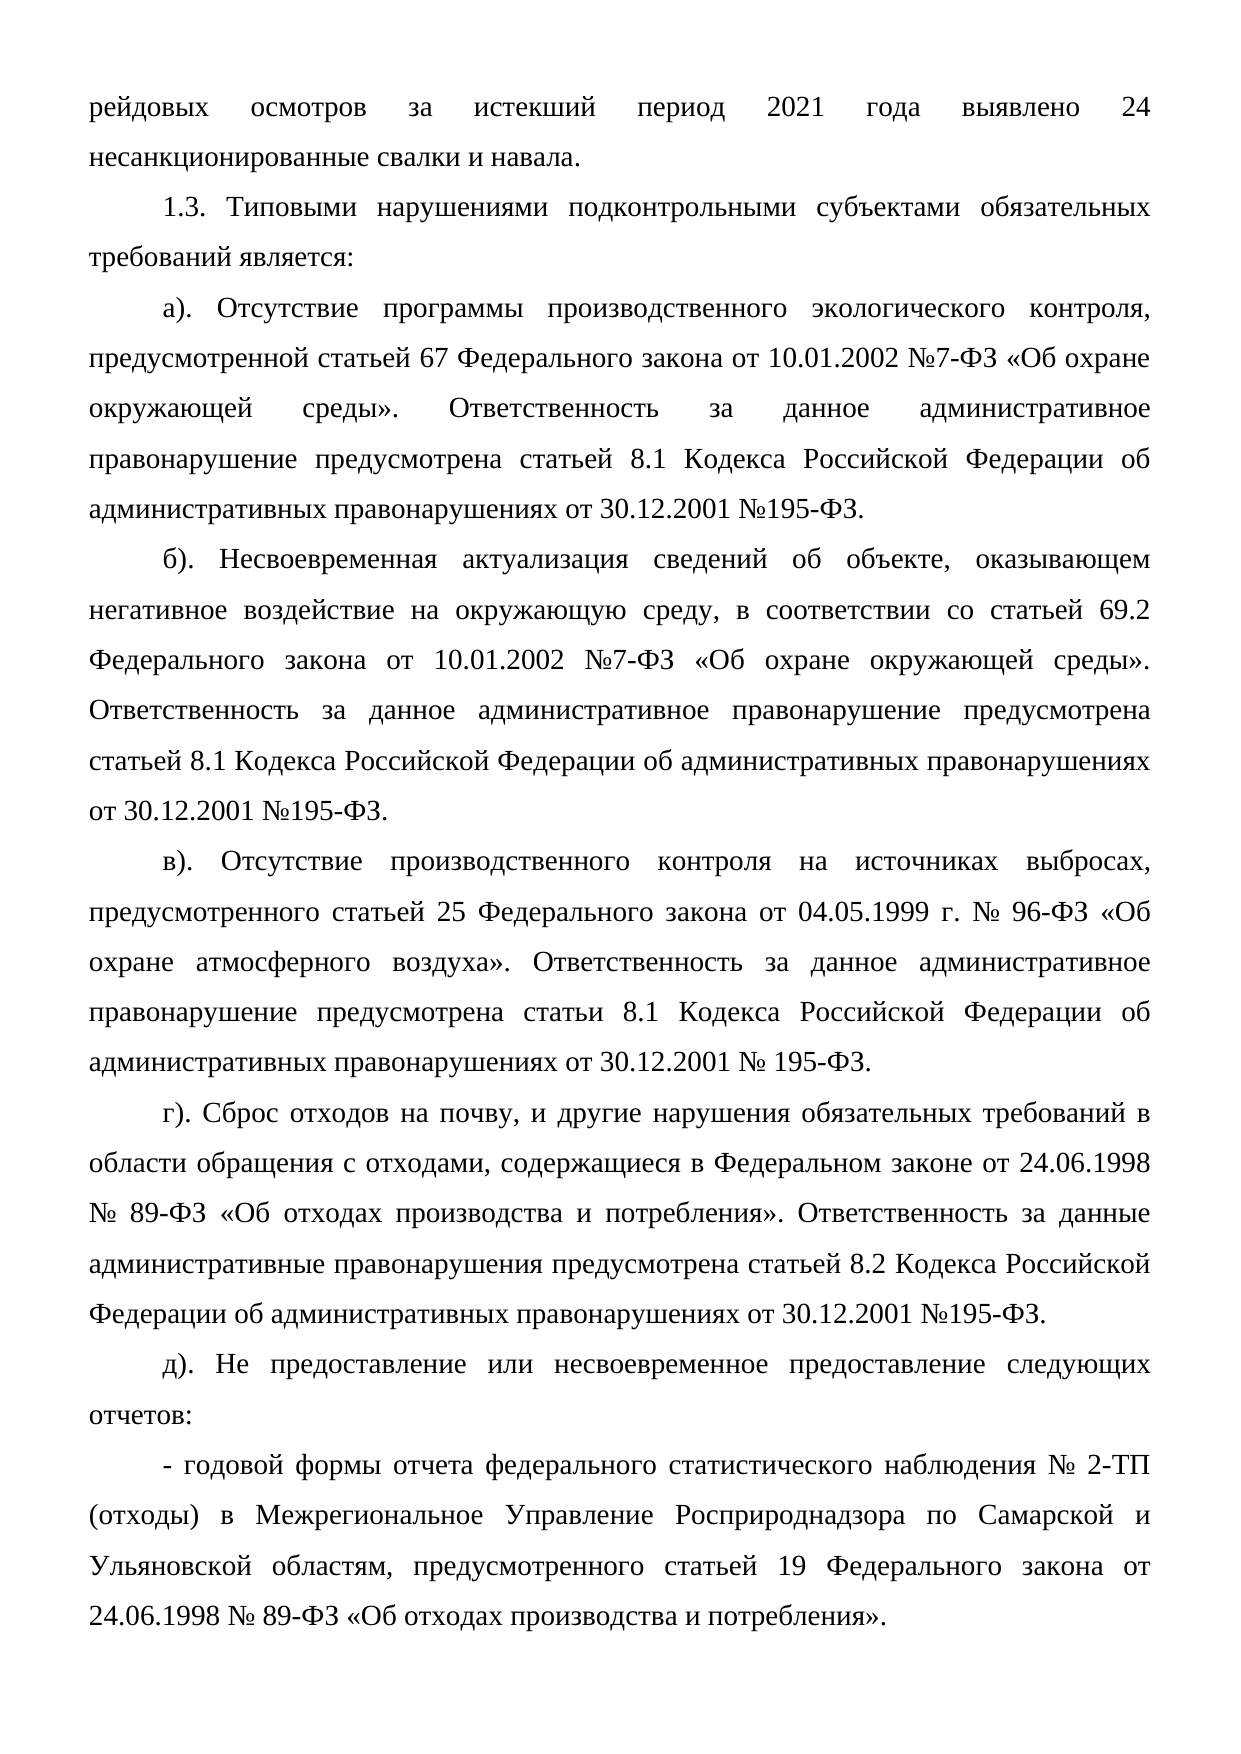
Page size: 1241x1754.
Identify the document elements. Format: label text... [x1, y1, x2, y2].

text в). Отсутствие производственного контроля на источниках выбросах, предусмотренного статьей 25 Федерального закона от 04.05.1999 г. № 96-ФЗ «Об охране атмосферного воздуха». Ответственность за данное административное правонарушение предусмотрена статьи 8.1 Кодекса Российской Федерации об административных правонарушениях от 30.12.2001 № 195-ФЗ. [89, 843, 1152, 1078]
text а). Отсутствие программы производственного экологического контроля, предусмотренной статьей 67 Федерального закона от 10.01.2002 №7-ФЗ «Об охране окружающей среды». Ответственность за данное административное правонарушение предусмотрена статьей 8.1 Кодекса Российской Федерации об административных правонарушениях от 30.12.2001 №195-ФЗ. [89, 290, 1152, 525]
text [89, 89, 1152, 172]
text г). Сброс отходов на почву, и другие нарушения обязательных требований в области обращения с отходами, содержащиеся в Федеральном законе от 24.06.1998 № 89-ФЗ «Об отходах производства и потребления». Ответственность за данные административные правонарушения предусмотрена статьей 8.2 Кодекса Российской Федерации об административных правонарушениях от 30.12.2001 №195-ФЗ. [89, 1095, 1152, 1330]
text - годовой формы отчета федерального статистического наблюдения № 2-ТП (отходы) в Межрегиональное Управление Росприроднадзора по Самарской и Ульяновской областям, предусмотренного статьей 19 Федерального закона от 24.06.1998 № 89-ФЗ «Об отходах производства и потребления». [89, 1447, 1152, 1632]
text д). Не предоставление или несвоевременное предоставление следующих отчетов: [89, 1346, 1152, 1430]
text б). Несвоевременная актуализация сведений об объекте, оказывающем негативное воздействие на окружающую среду, в соответствии со статьей 69.2 Федерального закона от 10.01.2002 №7-ФЗ «Об охране окружающей среды». Ответственность за данное административное правонарушение предусмотрена статьей 8.1 Кодекса Российской Федерации об административных правонарушениях от 30.12.2001 №195-ФЗ. [89, 541, 1152, 827]
text 1.3. Типовыми нарушениями подконтрольными субъектами обязательных требований является: [89, 189, 1152, 273]
